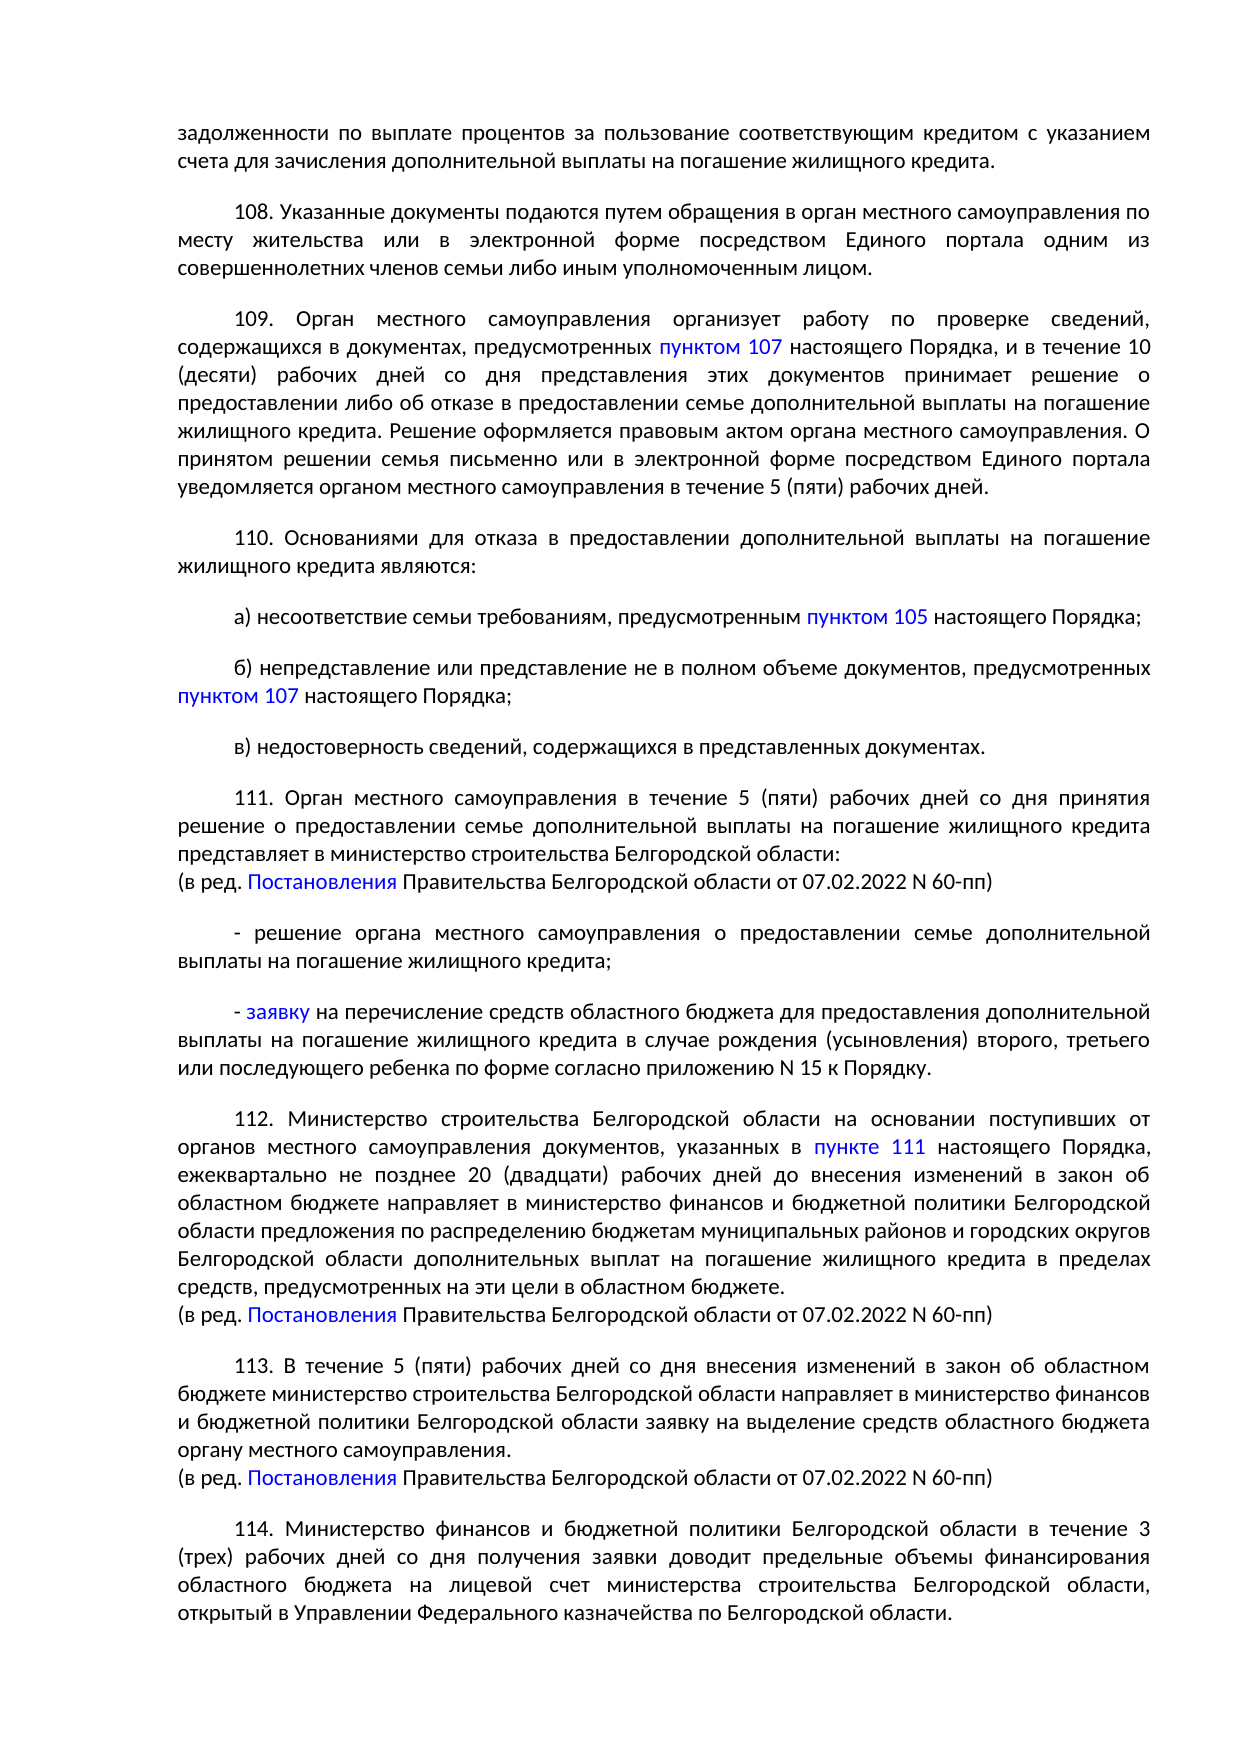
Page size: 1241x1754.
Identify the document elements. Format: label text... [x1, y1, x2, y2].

text в) недостоверность сведений, содержащихся в представленных документах. [177, 732, 1152, 760]
text (в ред. Постановления Правительства Белгородской области от 07.02.2022 N 60-пп) [177, 1463, 1152, 1491]
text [177, 118, 1152, 174]
text 110. Основаниями для отказа в предоставлении дополнительной выплаты на погашение жилищного кредита являются: [177, 523, 1152, 579]
text - решение органа местного самоуправления о предоставлении семье дополнительной выплаты на погашение жилищного кредита; [177, 918, 1152, 974]
text б) непредставление или представление не в полном объеме документов, предусмотренных пунктом 107 настоящего Порядка; [177, 653, 1152, 709]
text 112. Министерство строительства Белгородской области на основании поступивших от органов местного самоуправления документов, указанных в пункте 111 настоящего Порядка, ежеквартально не позднее 20 (двадцати) рабочих дней до внесения изменений в закон об областном бюджете направляет в министерство финансов и бюджетной политики Белгородской области предложения по распределению бюджетам муниципальных районов и городских округов Белгородской области дополнительных выплат на погашение жилищного кредита в пределах средств, предусмотренных на эти цели в областном бюджете. [177, 1104, 1152, 1300]
text 114. Министерство финансов и бюджетной политики Белгородской области в течение 3 (трех) рабочих дней со дня получения заявки доводит предельные объемы финансирования областного бюджета на лицевой счет министерства строительства Белгородской области, открытый в Управлении Федерального казначейства по Белгородской области. [177, 1514, 1152, 1626]
text (в ред. Постановления Правительства Белгородской области от 07.02.2022 N 60-пп) [177, 867, 1152, 895]
text а) несоответствие семьи требованиям, предусмотренным пунктом 105 настоящего Порядка; [177, 602, 1152, 630]
text 108. Указанные документы подаются путем обращения в орган местного самоуправления по месту жительства или в электронной форме посредством Единого портала одним из совершеннолетних членов семьи либо иным уполномоченным лицом. [177, 197, 1152, 281]
text 111. Орган местного самоуправления в течение 5 (пяти) рабочих дней со дня принятия решение о предоставлении семье дополнительной выплаты на погашение жилищного кредита представляет в министерство строительства Белгородской области: [177, 783, 1152, 867]
text (в ред. Постановления Правительства Белгородской области от 07.02.2022 N 60-пп) [177, 1300, 1152, 1328]
text 113. В течение 5 (пяти) рабочих дней со дня внесения изменений в закон об областном бюджете министерство строительства Белгородской области направляет в министерство финансов и бюджетной политики Белгородской области заявку на выделение средств областного бюджета органу местного самоуправления. [177, 1351, 1152, 1463]
text 109. Орган местного самоуправления организует работу по проверке сведений, содержащихся в документах, предусмотренных пунктом 107 настоящего Порядка, и в течение 10 (десяти) рабочих дней со дня представления этих документов принимает решение о предоставлении либо об отказе в предоставлении семье дополнительной выплаты на погашение жилищного кредита. Решение оформляется правовым актом органа местного самоуправления. О принятом решении семья письменно или в электронной форме посредством Единого портала уведомляется органом местного самоуправления в течение 5 (пяти) рабочих дней. [177, 304, 1152, 500]
text - заявку на перечисление средств областного бюджета для предоставления дополнительной выплаты на погашение жилищного кредита в случае рождения (усыновления) второго, третьего или последующего ребенка по форме согласно приложению N 15 к Порядку. [177, 997, 1152, 1081]
